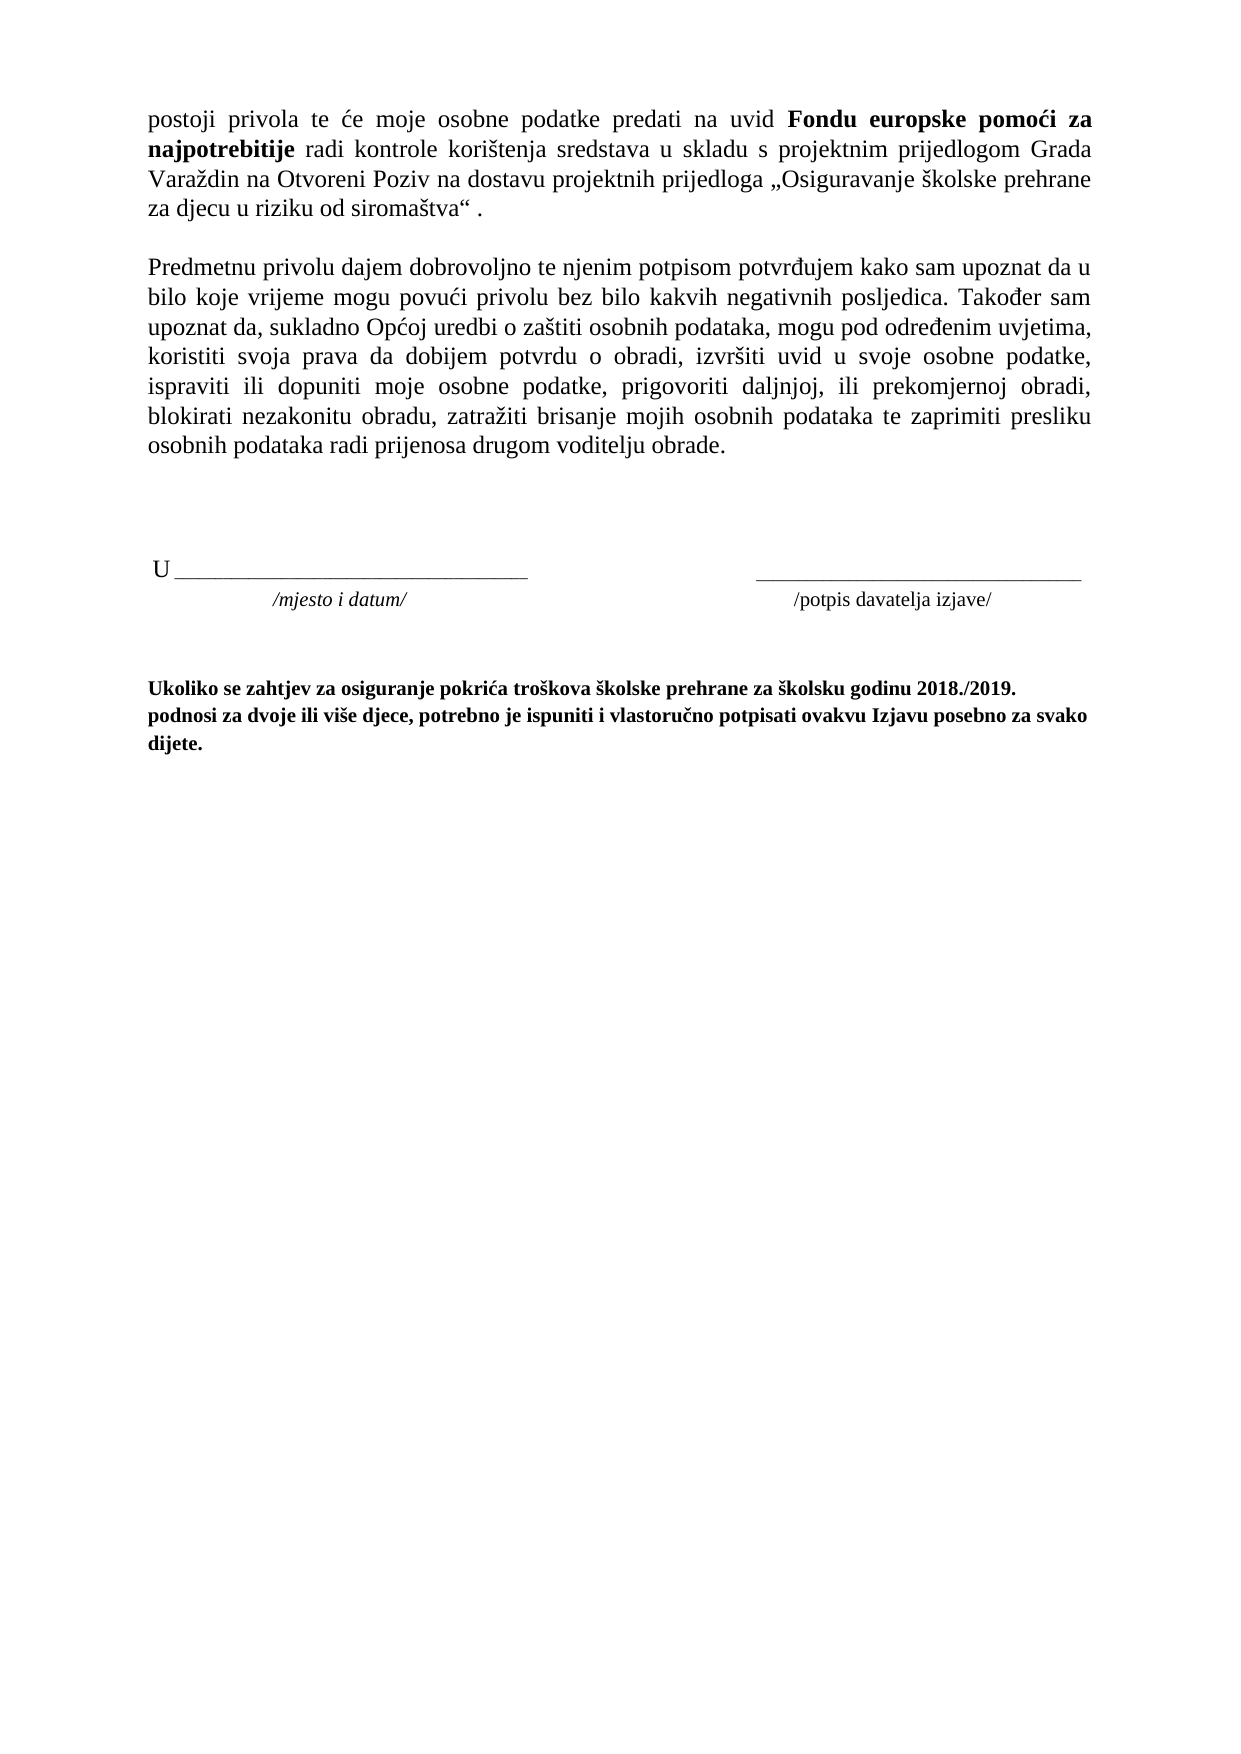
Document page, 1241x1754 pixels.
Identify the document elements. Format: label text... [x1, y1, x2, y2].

table_header U ___________________________________________ [148, 554, 623, 587]
text Ukoliko se zahtjev za osiguranje pokrića troškova školske prehrane za školsku godinu 2018./2019. podnosi za dvoje ili više djece, potrebno je ispuniti i vlastoručno potpisati ovakvu Izjavu posebno za svako dijete. [148, 676, 1090, 755]
table_header _______________________________________ [623, 554, 1081, 587]
table_cell /potpis davatelja izjave/ [623, 587, 1081, 615]
table_cell /mjesto i datum/ [148, 587, 623, 615]
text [148, 103, 1092, 222]
text Predmetnu privolu dajem dobrovoljno te njenim potpisom potvrđujem kako sam upoznat da u bilo koje vrijeme mogu povući privolu bez bilo kakvih negativnih posljedica. Također sam upoznat da, sukladno Općoj uredbi o zaštiti osobnih podataka, mogu pod određenim uvjetima, koristiti svoja prava da dobijem potvrdu o obradi, izvršiti uvid u svoje osobne podatke, ispraviti ili dopuniti moje osobne podatke, prigovoriti daljnjoj, ili prekomjernoj obradi, blokirati nezakonitu obradu, zatražiti brisanje mojih osobnih podataka te zaprimiti presliku osobnih podataka radi prijenosa drugom voditelju obrade. [148, 251, 1092, 459]
